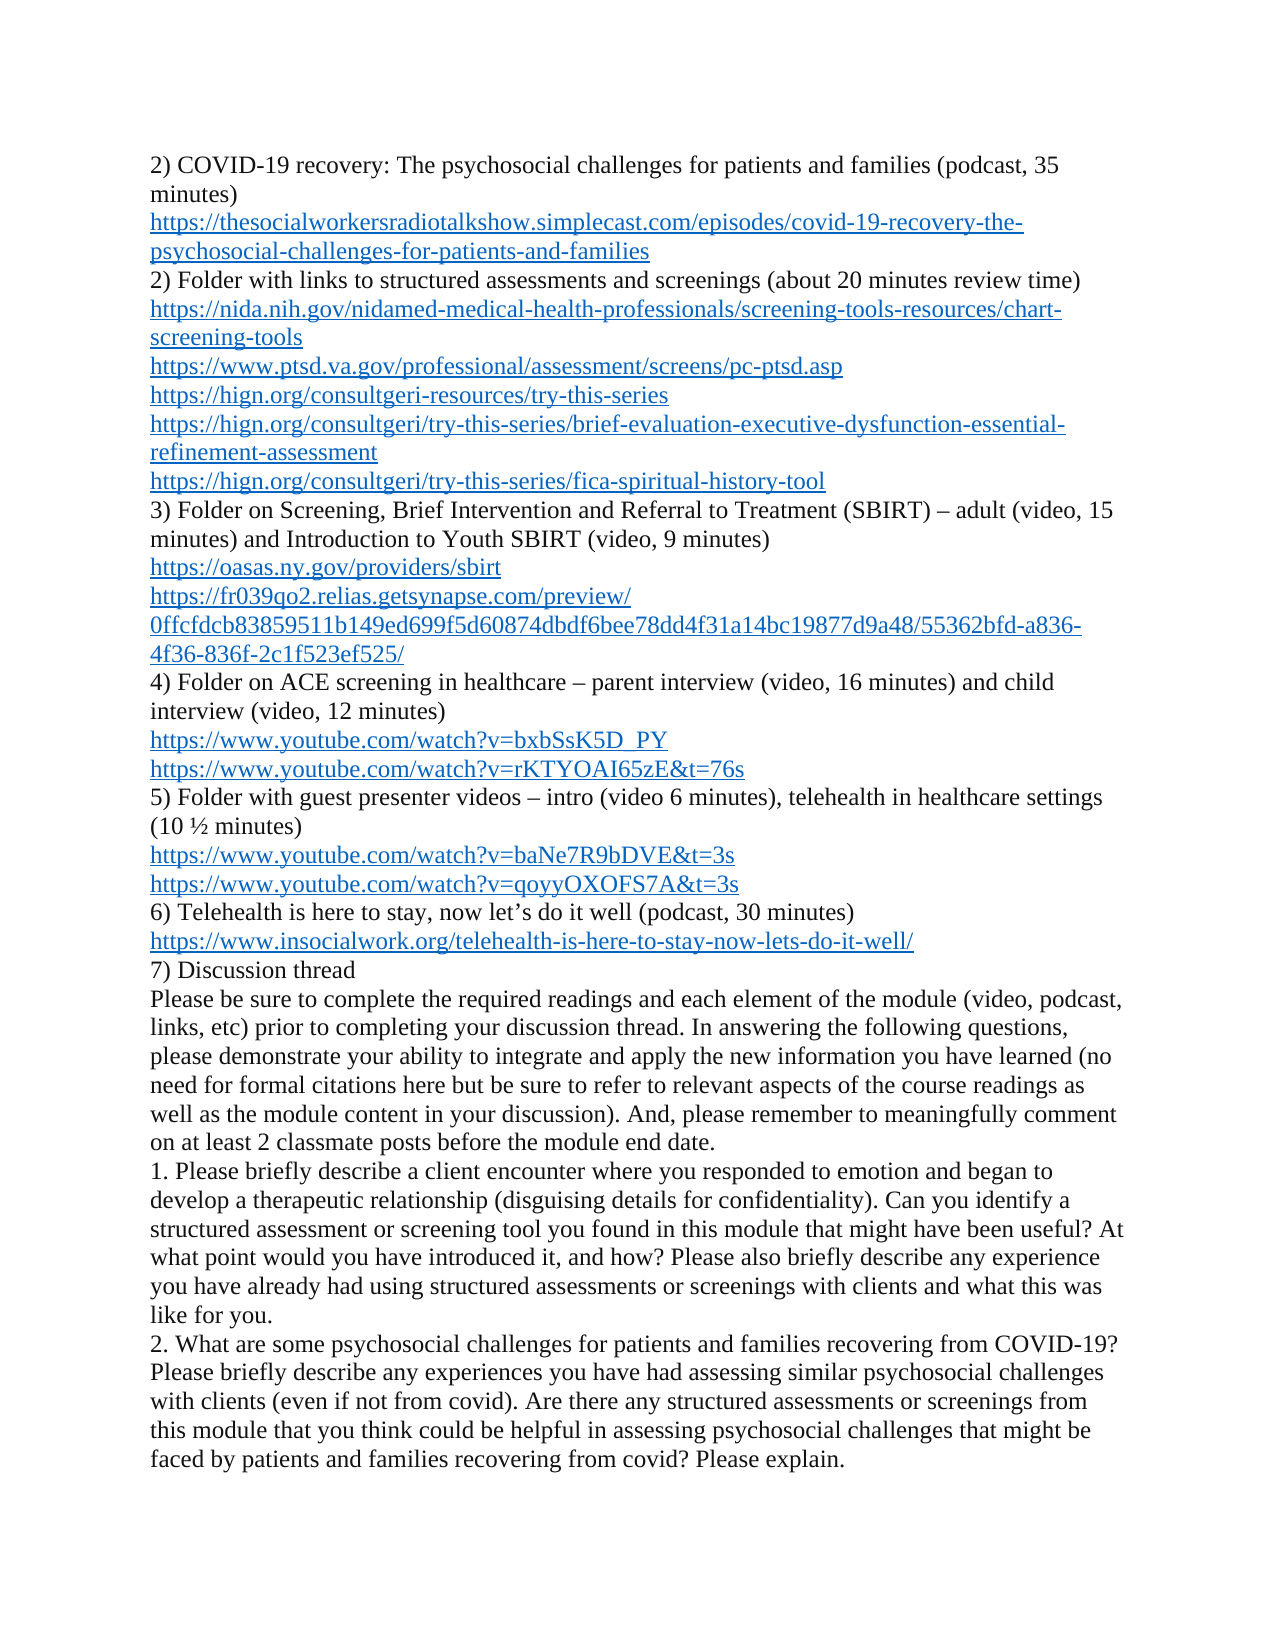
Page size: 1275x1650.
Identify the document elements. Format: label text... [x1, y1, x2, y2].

text 2) Folder with links to structured assessments and screenings (about 20 minutes review time) [150, 265, 1125, 294]
text 6) Telehealth is here to stay, now let’s do it well (podcast, 30 minutes) [150, 897, 1125, 926]
text 7) Discussion thread [150, 955, 1125, 984]
text https://hign.org/consultgeri/try-this-series/fica-spiritual-history-tool [150, 466, 1125, 495]
text https://oasas.ny.gov/providers/sbirt [150, 552, 1125, 581]
text 1. Please briefly describe a client encounter where you responded to emotion and began to develop a therapeutic relationship (disguising details for confidentiality). Can you identify a structured assessment or screening tool you found in this module that might have been useful? At what point would you have introduced it, and how? Please also briefly describe any experience you have already had using structured assessments or screenings with clients and what this was like for you. [150, 1156, 1125, 1329]
text https://www.youtube.com/watch?v=bxbSsK5D_PY [150, 725, 1125, 754]
text https://www.ptsd.va.gov/professional/assessment/screens/pc-ptsd.asp [150, 351, 1125, 380]
text https://www.youtube.com/watch?v=rKTYOAI65zE&t=76s [150, 754, 1125, 782]
text https://www.insocialwork.org/telehealth-is-here-to-stay-now-lets-do-it-well/ [150, 926, 1125, 955]
text 2. What are some psychosocial challenges for patients and families recovering from COVID-19? Please briefly describe any experiences you have had assessing similar psychosocial challenges with clients (even if not from covid). Are there any structured assessments or screenings from this module that you think could be helpful in assessing psychosocial challenges that might be faced by patients and families recovering from covid? Please explain. [150, 1329, 1125, 1472]
text Please be sure to complete the required readings and each element of the module (video, podcast, links, etc) prior to completing your discussion thread. In answering the following questions, please demonstrate your ability to integrate and apply the new information you have learned (no need for formal citations here but be sure to refer to relevant aspects of the course readings as well as the module content in your discussion). And, please remember to meaningfully comment on at least 2 classmate posts before the module end date. [150, 984, 1125, 1156]
text https://hign.org/consultgeri/try-this-series/brief-evaluation-executive-dysfunction-essential-refinement-assessment [150, 409, 1125, 466]
text 3) Folder on Screening, Brief Intervention and Referral to Treatment (SBIRT) – adult (video, 15 minutes) and Introduction to Youth SBIRT (video, 9 minutes) [150, 495, 1125, 552]
text https://thesocialworkersradiotalkshow.simplecast.com/episodes/covid-19-recovery-the-psychosocial-challenges-for-patients-and-families [150, 207, 1125, 265]
text 5) Folder with guest presenter videos – intro (video 6 minutes), telehealth in healthcare settings (10 ½ minutes) [150, 782, 1125, 840]
text https://www.youtube.com/watch?v=baNe7R9bDVE&t=3s [150, 840, 1125, 869]
text https://www.youtube.com/watch?v=qoyyOXOFS7A&t=3s [150, 869, 1125, 897]
text https://hign.org/consultgeri-resources/try-this-series [150, 380, 1125, 409]
text 4) Folder on ACE screening in healthcare – parent interview (video, 16 minutes) and child interview (video, 12 minutes) [150, 667, 1125, 725]
text 2) COVID-19 recovery: The psychosocial challenges for patients and families (podcast, 35 minutes) [150, 150, 1125, 207]
text https://fr039qo2.relias.getsynapse.com/preview/0ffcfdcb83859511b149ed699f5d60874dbdf6bee78dd4f31a14bc19877d9a48/55362bfd-a836-4f36-836f-2c1f523ef525/ [150, 581, 1125, 667]
text https://nida.nih.gov/nidamed-medical-health-professionals/screening-tools-resources/chart-screening-tools [150, 294, 1125, 351]
